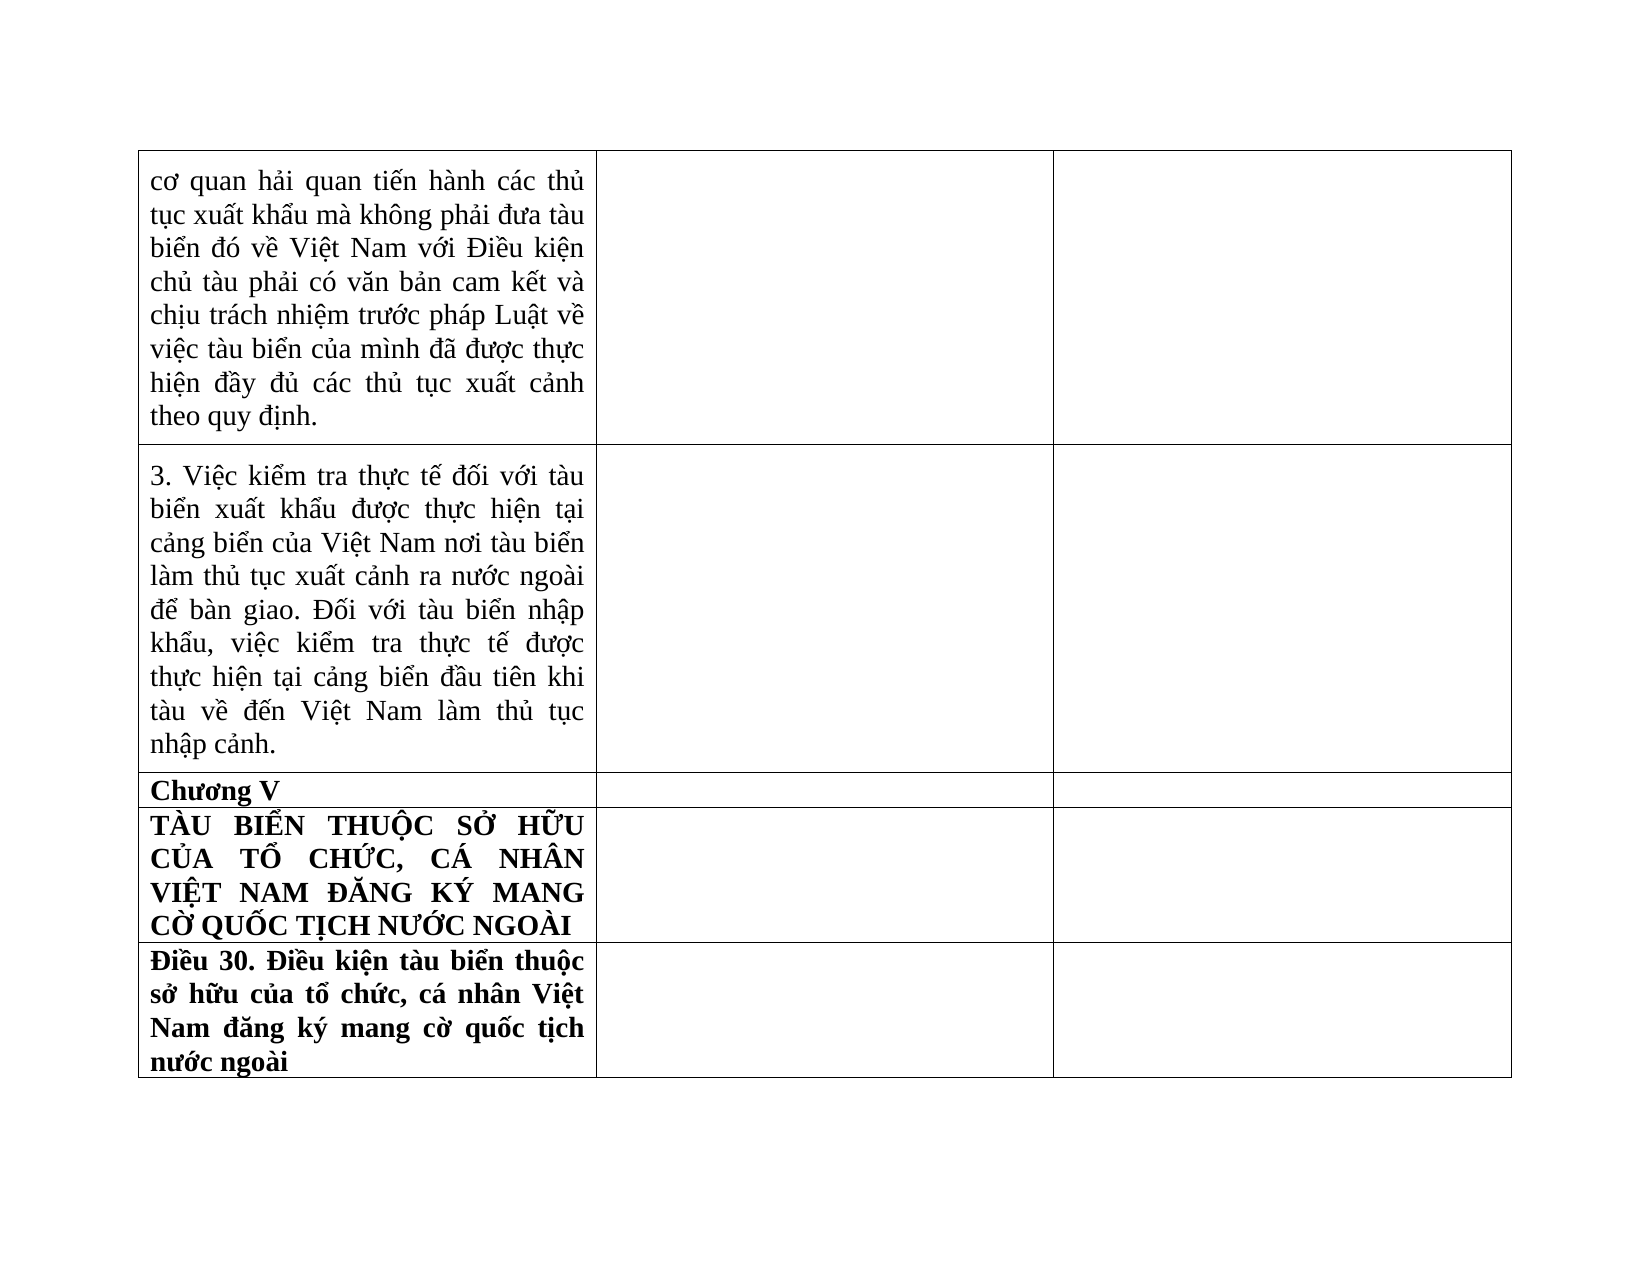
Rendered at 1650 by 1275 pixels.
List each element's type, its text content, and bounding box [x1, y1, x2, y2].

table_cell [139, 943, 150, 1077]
table_cell [1054, 151, 1511, 444]
table_cell 3. Việc kiểm tra thực tế đối với tàu biển xuất khẩu được thực hiện tại cảng biển của Việt Nam nơi tàu biển làm thủ tục xuất cảnh ra nước ngoài để bàn giao. Đối với tàu biển nhập khẩu, việc kiểm tra thực tế được thực hiện tại cảng biển đầu tiên khi tàu về đến Việt Nam làm thủ tục nhập cảnh. [139, 445, 596, 772]
table_cell [1054, 808, 1511, 942]
table_cell [597, 445, 1053, 772]
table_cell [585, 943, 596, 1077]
table_cell [597, 773, 1053, 807]
table_cell [597, 808, 1053, 942]
table_cell [597, 943, 1053, 1077]
table_cell [597, 151, 1053, 444]
table_cell [1054, 445, 1511, 772]
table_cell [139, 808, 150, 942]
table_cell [139, 151, 596, 444]
table_cell [1054, 773, 1511, 807]
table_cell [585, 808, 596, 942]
table_cell [1054, 943, 1511, 1077]
